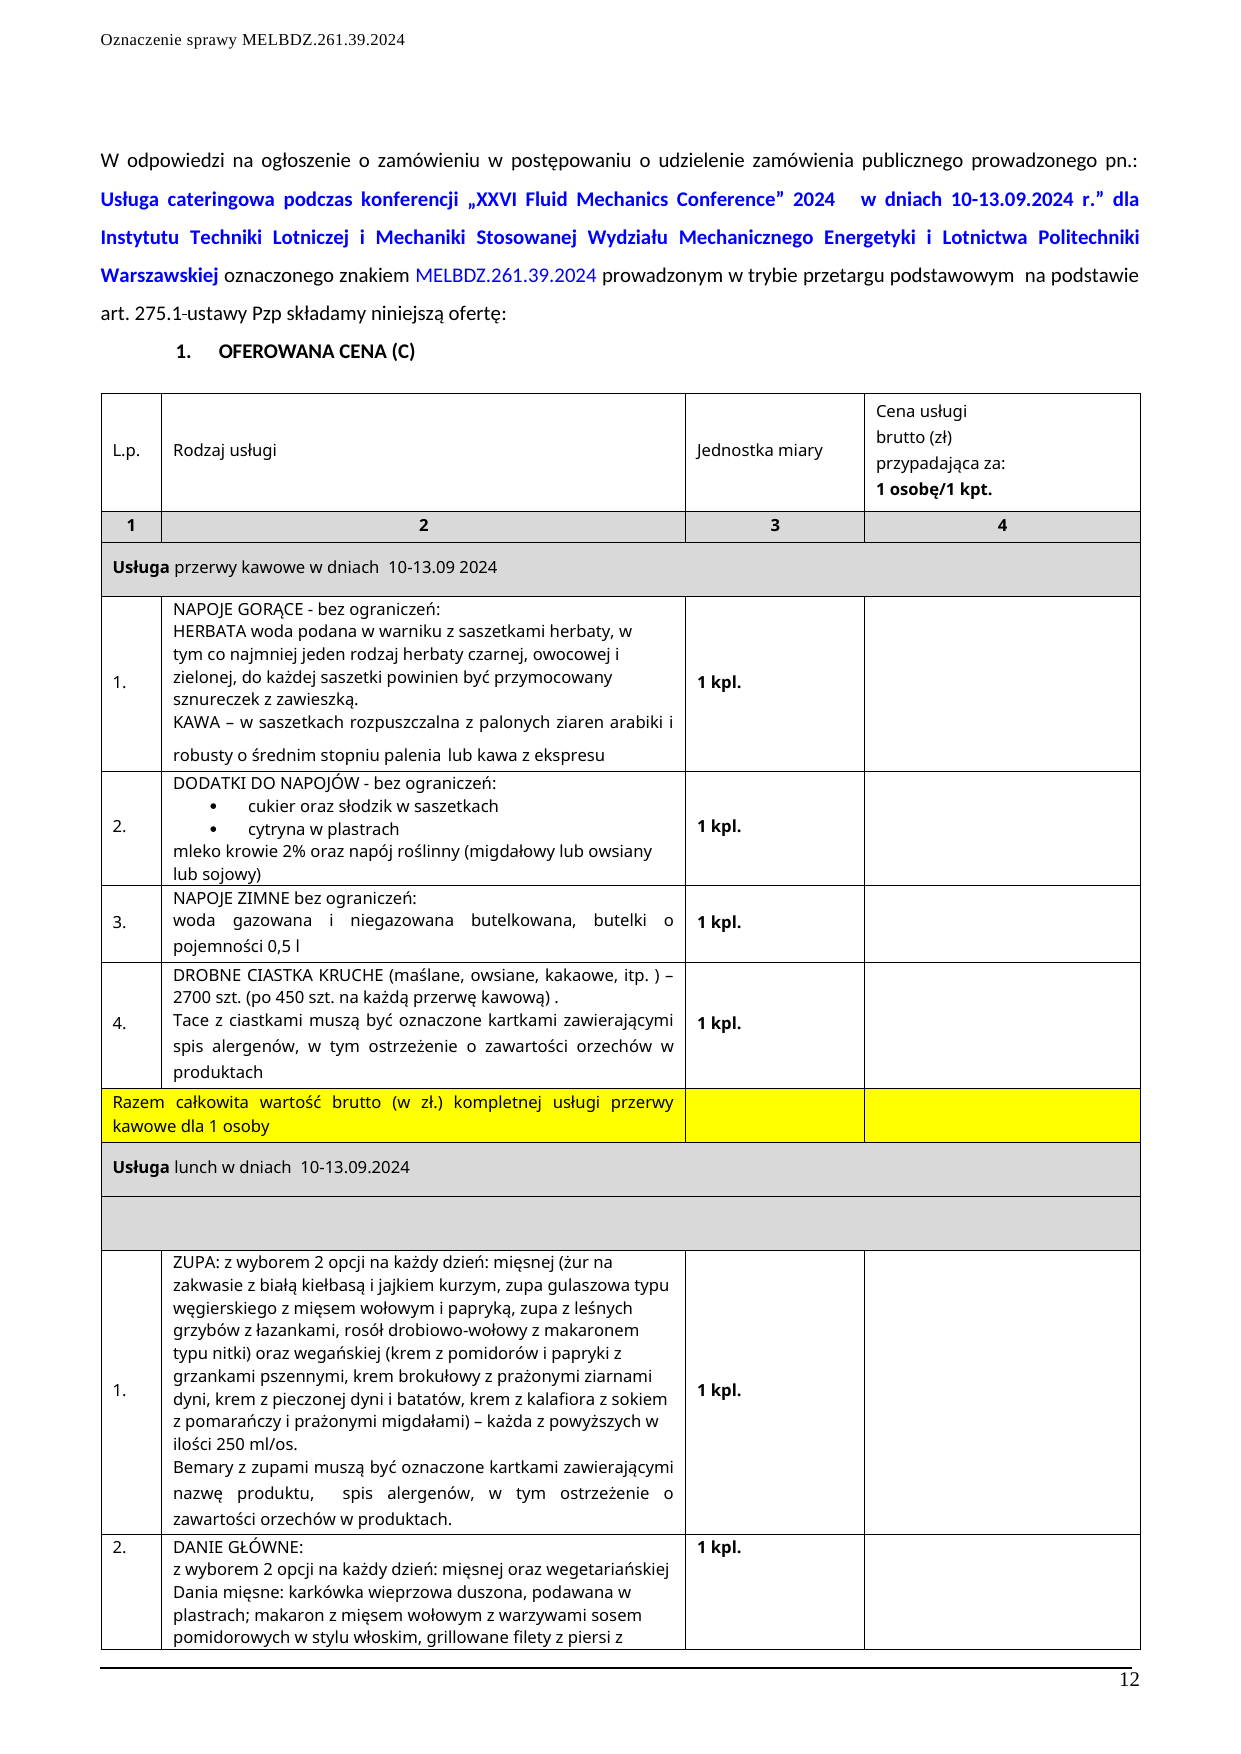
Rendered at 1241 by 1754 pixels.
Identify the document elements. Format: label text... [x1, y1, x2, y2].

table_cell 3 [686, 512, 864, 542]
table_cell [865, 886, 1140, 962]
table_cell Usługa lunch w dniach 10-13.09.2024 [102, 1143, 1140, 1196]
table_cell 2. [102, 1535, 161, 1649]
table_cell NAPOJE ZIMNE bez ograniczeń: woda gazowana i niegazowana butelkowana, butelki o pojemności 0,5 l [162, 886, 685, 962]
list OFEROWANA CENA (C) [175, 338, 1140, 364]
table_header L.p. [102, 394, 161, 511]
table_cell 1. [102, 1251, 161, 1534]
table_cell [162, 1535, 685, 1649]
table_cell NAPOJE GORĄCE - bez ograniczeń: HERBATA woda podana w warniku z saszetkami herbaty, w tym co najmniej jeden rodzaj herbaty czarnej, owocowej i zielonej, do każdej saszetki powinien być przymocowany sznureczek z zawieszką. KAWA – w saszetkach rozpuszczalna z palonych ziaren arabiki i robusty o średnim stopniu palenia lub kawa z ekspresu [162, 597, 685, 771]
table_cell ZUPA: z wyborem 2 opcji na każdy dzień: mięsnej (żur na zakwasie z białą kiełbasą i jajkiem kurzym, zupa gulaszowa typu węgierskiego z mięsem wołowym i papryką, zupa z leśnych grzybów z łazankami, rosół drobiowo-wołowy z makaronem typu nitki) oraz wegańskiej (krem z pomidorów i papryki z grzankami pszennymi, krem brokułowy z prażonymi ziarnami dyni, krem z pieczonej dyni i batatów, krem z kalafiora z sokiem z pomarańczy i prażonymi migdałami) – każda z powyższych w ilości 250 ml/os. Bemary z zupami muszą być oznaczone kartkami zawierającymi nazwę produktu, spis alergenów, w tym ostrzeżenie o zawartości orzechów w produktach. [162, 1251, 685, 1534]
table_header Rodzaj usługi [162, 394, 685, 511]
table_header Cena usługi brutto (zł) przypadająca za: 1 osobę/1 kpt. [865, 394, 1140, 511]
table_cell Usługa przerwy kawowe w dniach 10-13.09 2024 [102, 543, 1140, 596]
table_cell [865, 1251, 1140, 1534]
table_cell 1 kpl. [686, 597, 864, 771]
table_cell 1 kpl. [686, 886, 864, 962]
text W odpowiedzi na ogłoszenie o zamówieniu w postępowaniu o udzielenie zamówienia publicznego prowadzonego pn.: Usługa cateringowa podczas konferencji „XXVI Fluid Mechanics Conference” 2024 w dniach 10-13.09.2024 r.” dla Instytutu Techniki Lotniczej i Mechaniki Stosowanej Wydziału Mechanicznego Energetyki i Lotnictwa Politechniki Warszawskiej oznaczonego znakiem MELBDZ.261.39.2024 prowadzonym w trybie przetargu podstawowym na podstawie art. 275.1 ustawy Pzp składamy niniejszą ofertę: [100, 148, 1140, 326]
table_cell 1 kpl. [686, 1251, 864, 1534]
table_cell [865, 963, 1140, 1088]
table_cell 2 [162, 512, 685, 542]
table_cell 4. [102, 963, 161, 1088]
table_cell DODATKI DO NAPOJÓW - bez ograniczeń: cukier oraz słodzik w saszetkach cytryna w plastrach mleko krowie 2% oraz napój roślinny (migdałowy lub owsiany lub sojowy) [162, 772, 685, 885]
table_cell DROBNE CIASTKA KRUCHE (maślane, owsiane, kakaowe, itp. ) – 2700 szt. (po 450 szt. na każdą przerwę kawową) . Tace z ciastkami muszą być oznaczone kartkami zawierającymi spis alergenów, w tym ostrzeżenie o zawartości orzechów w produktach [162, 963, 685, 1088]
table_cell 3. [102, 886, 161, 962]
table_cell 4 [865, 512, 1140, 542]
table_cell Razem całkowita wartość brutto (w zł.) kompletnej usługi przerwy kawowe dla 1 osoby [102, 1089, 685, 1142]
table_cell 1. [102, 597, 161, 771]
table_cell [865, 1089, 1140, 1142]
table_header Jednostka miary [686, 394, 864, 511]
table_cell 1 kpl. [686, 1535, 864, 1649]
table_cell 2. [102, 772, 161, 885]
table_cell [865, 597, 1140, 771]
table_cell 1 kpl. [686, 772, 864, 885]
table_cell [865, 1535, 1140, 1649]
table_cell 1 kpl. [686, 963, 864, 1088]
table_cell [686, 1089, 864, 1142]
table_cell 1 [102, 512, 161, 542]
table_cell [865, 772, 1140, 885]
table_cell [102, 1197, 1140, 1250]
